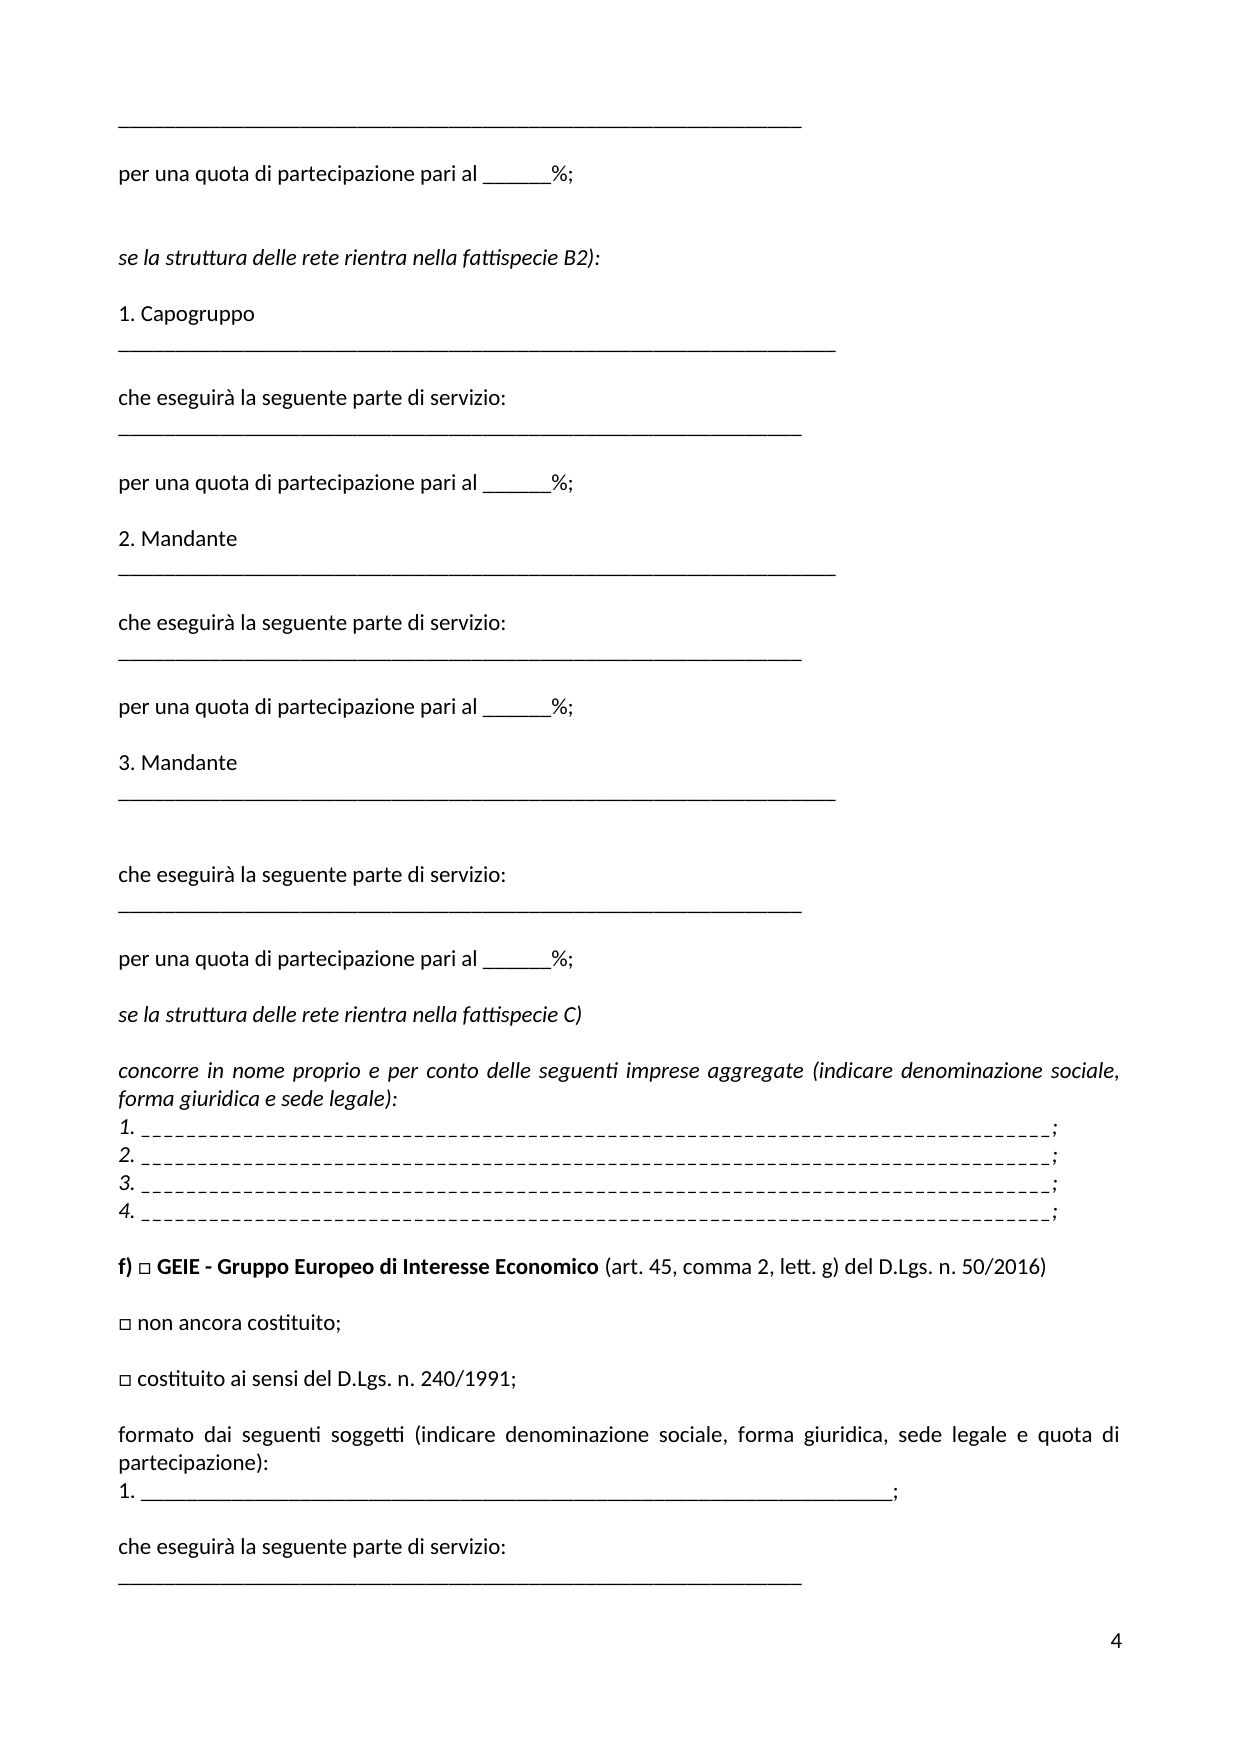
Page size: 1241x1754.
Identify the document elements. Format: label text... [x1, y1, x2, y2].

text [118, 1560, 1122, 1588]
text che eseguirà la seguente parte di servizio: [118, 860, 1122, 888]
text se la struttura delle rete rientra nella fattispecie C) [118, 1000, 1122, 1028]
text ____________________________________________________________ [118, 412, 1122, 439]
text 1. ________________________________________________________________________________; [118, 1112, 1122, 1140]
text f) □ GEIE - Gruppo Europeo di Interesse Economico (art. 45, comma 2, lett. g) del D.Lgs. n. 50/2016) [118, 1252, 1122, 1280]
text per una quota di partecipazione pari al ______%; [118, 468, 1122, 496]
text se la struttura delle rete rientra nella fattispecie B2): [118, 243, 1122, 271]
text ____________________________________________________________ [118, 103, 1122, 131]
text 3. ________________________________________________________________________________; [118, 1168, 1122, 1196]
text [118, 327, 1122, 356]
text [118, 1532, 1122, 1560]
text formato dai seguenti soggetti (indicare denominazione sociale, forma giuridica, sede legale e quota di partecipazione): [118, 1420, 1122, 1476]
text □ costituito ai sensi del D.Lgs. n. 240/1991; [118, 1364, 1122, 1392]
text che eseguirà la seguente parte di servizio: [118, 383, 1122, 412]
text ____________________________________________________________ [118, 888, 1122, 916]
text 1. __________________________________________________________________; [118, 1476, 1122, 1504]
text concorre in nome proprio e per conto delle seguenti imprese aggregate (indicare denominazione sociale, forma giuridica e sede legale): [118, 1056, 1122, 1112]
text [118, 159, 1122, 187]
text 1. Capogruppo [118, 299, 1122, 327]
text _______________________________________________________________ [118, 776, 1122, 804]
text 3. Mandante [118, 748, 1122, 776]
text □ non ancora costituito; [118, 1308, 1122, 1336]
text che eseguirà la seguente parte di servizio: [118, 608, 1122, 636]
text 2. ________________________________________________________________________________; [118, 1140, 1122, 1168]
text _______________________________________________________________ [118, 552, 1122, 580]
text ____________________________________________________________ [118, 636, 1122, 664]
text 4. ________________________________________________________________________________; [118, 1196, 1122, 1224]
text per una quota di partecipazione pari al ______%; [118, 692, 1122, 720]
text 2. Mandante [118, 524, 1122, 552]
text per una quota di partecipazione pari al ______%; [118, 944, 1122, 972]
